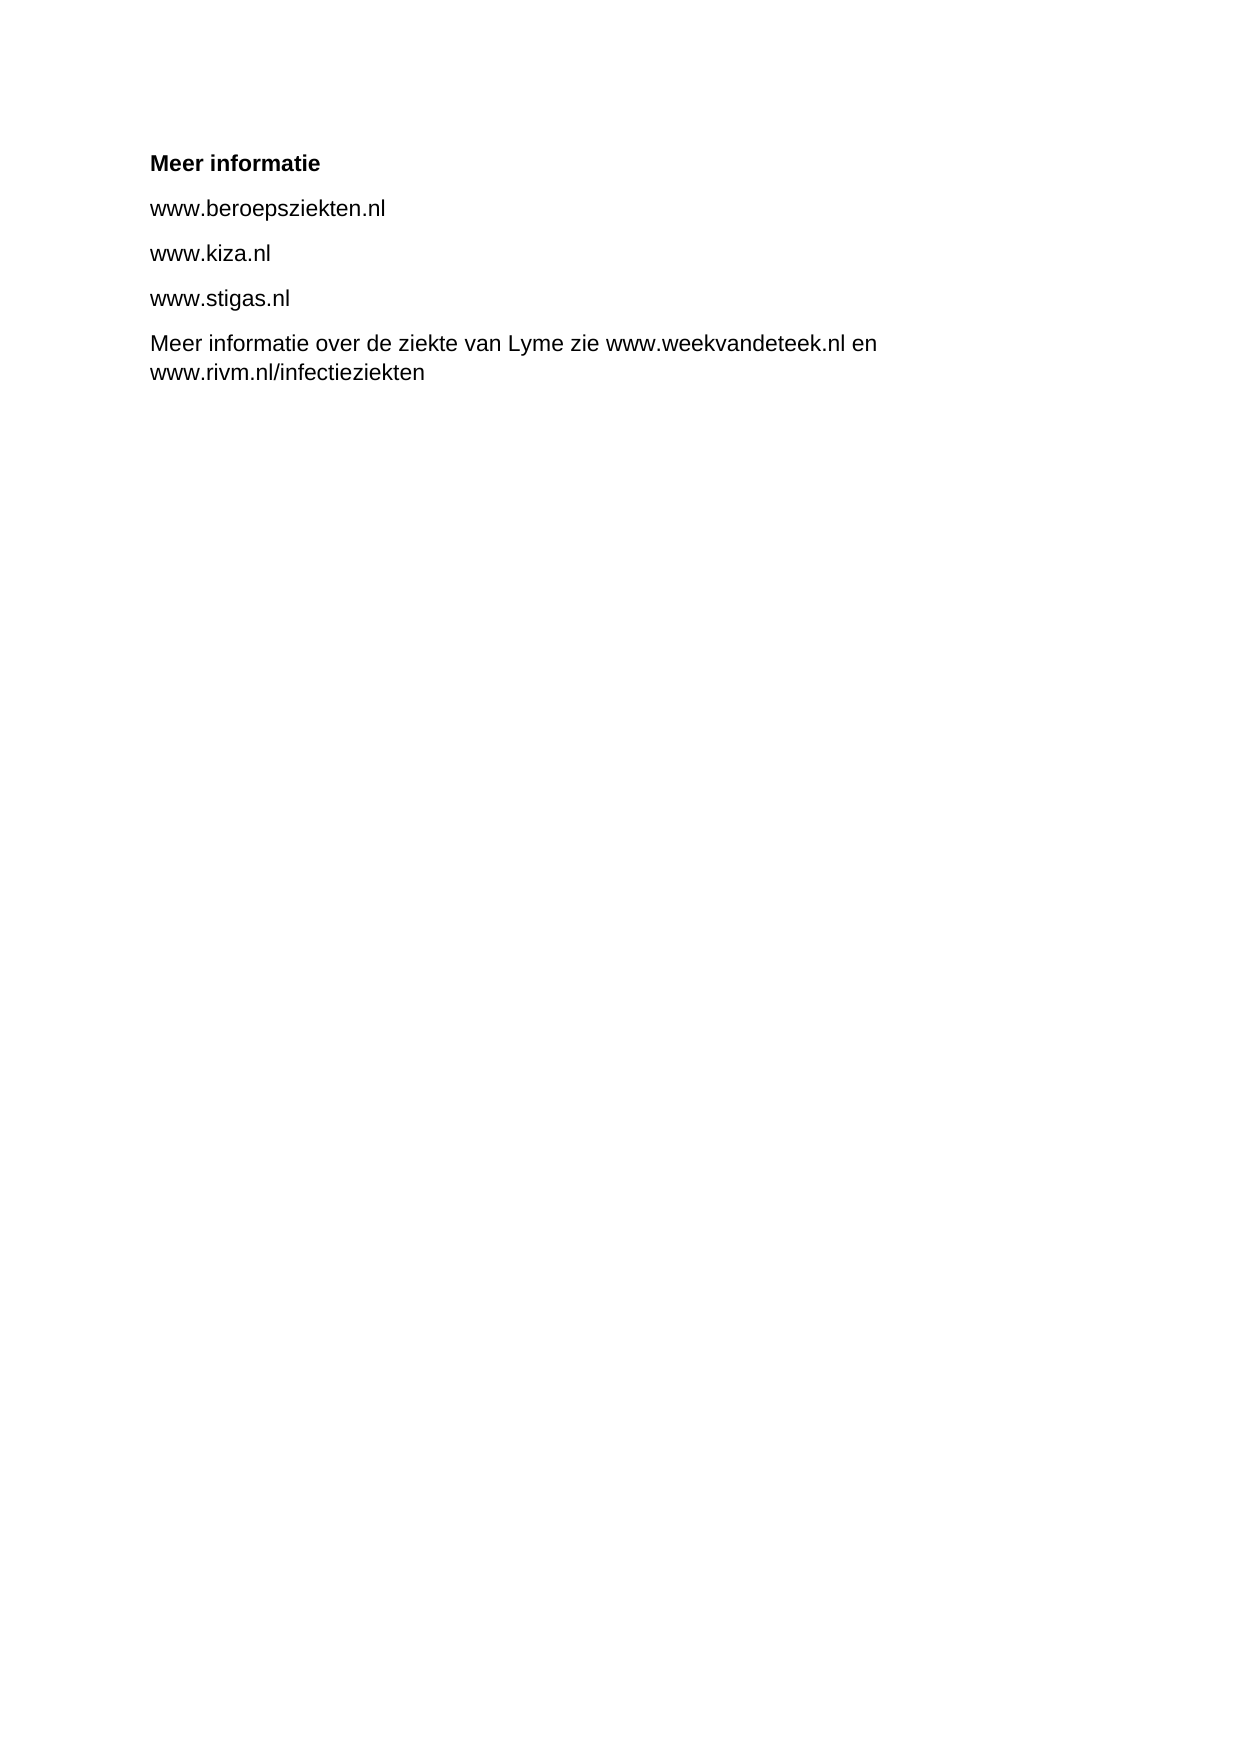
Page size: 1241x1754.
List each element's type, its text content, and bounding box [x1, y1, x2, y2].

text www.stigas.nl [150, 285, 1090, 312]
text Meer informatie over de ziekte van Lyme zie www.weekvandeteek.nl en www.rivm.nl/infectieziekten [150, 330, 1090, 385]
text Meer informatie [150, 150, 1090, 176]
text www.beroepsziekten.nl [150, 195, 1090, 221]
text www.kiza.nl [150, 240, 1090, 267]
